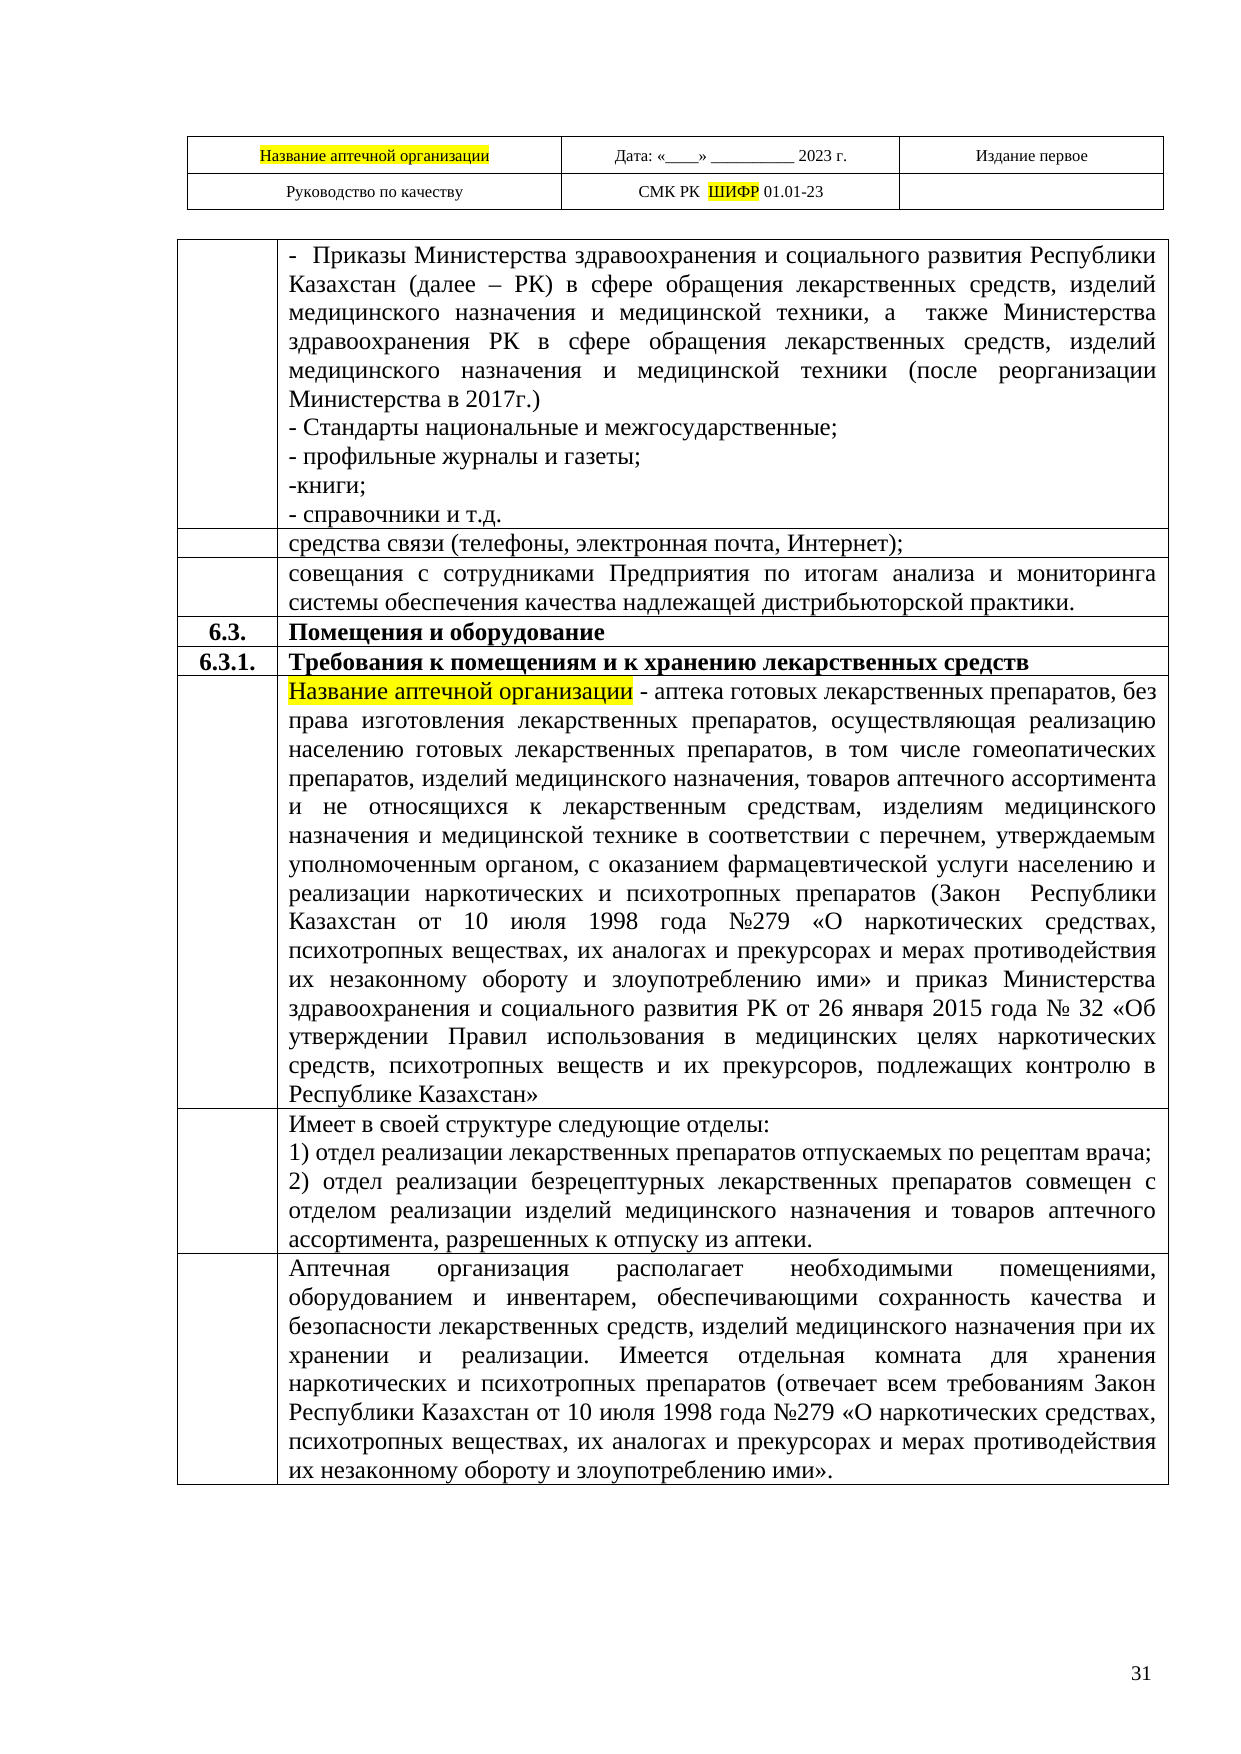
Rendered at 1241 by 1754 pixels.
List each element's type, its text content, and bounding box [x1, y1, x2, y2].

table_cell Название аптечной организации - аптека готовых лекарственных препаратов, без права изготовления лекарственных препаратов, осуществляющая реализацию населению готовых лекарственных препаратов, в том числе гомеопатических препаратов, изделий медицинского назначения, товаров аптечного ассортимента и не относящихся к лекарственным средствам, изделиям медицинского назначения и медицинской технике в соответствии с перечнем, утверждаемым уполномоченным органом, с оказанием фармацевтической услуги населению и реализации наркотических и психотропных препаратов (Закон Республики Казахстан от 10 июля 1998 года №279 «О наркотических средствах, психотропных веществах, их аналогах и прекурсорах и мерах противодействия их незаконному обороту и злоупотреблению ими» и приказ Министерства здравоохранения и социального развития РК от 26 января 2015 года № 32 «Об утверждении Правил использования в медицинских целях наркотических средств, психотропных веществ и их прекурсоров, подлежащих контролю в Республике Казахстан» [278, 676, 1168, 1108]
table_cell - Приказы Министерства здравоохранения и социального развития Республики Казахстан (далее – РК) в сфере обращения лекарственных средств, изделий медицинского назначения и медицинской техники, а также Министерства здравоохранения РК в сфере обращения лекарственных средств, изделий медицинского назначения и медицинской техники (после реорганизации Министерства в 2017г.) - Стандарты национальные и межгосударственные; - профильные журналы и газеты; -книги; - справочники и т.д. [278, 240, 1168, 527]
table_cell средства связи (телефоны, электронная почта, Интернет); [278, 529, 1168, 557]
table_cell Имеет в своей структуре следующие отделы: 1) отдел реализации лекарственных препаратов отпускаемых по рецептам врача; 2) отдел реализации безрецептурных лекарственных препаратов совмещен с отделом реализации изделий медицинского назначения и товаров аптечного ассортимента, разрешенных к отпуску из аптеки. [278, 1109, 1168, 1252]
table_cell Требования к помещениям и к хранению лекарственных средств [278, 647, 1168, 675]
table_cell [178, 676, 277, 1108]
table_cell [178, 1109, 277, 1252]
table_cell [178, 240, 277, 527]
table_cell [178, 529, 277, 557]
table_cell Аптечная организация располагает необходимыми помещениями, оборудованием и инвентарем, обеспечивающими сохранность качества и безопасности лекарственных средств, изделий медицинского назначения при их хранении и реализации. Имеется отдельная комната для хранения наркотических и психотропных препаратов (отвечает всем требованиям Закон Республики Казахстан от 10 июля 1998 года №279 «О наркотических средствах, психотропных веществах, их аналогах и прекурсорах и мерах противодействия их незаконному обороту и злоупотреблению ими». [278, 1254, 1168, 1483]
table_cell 6.3.1. [178, 647, 277, 675]
table_cell [178, 558, 277, 616]
table_cell [178, 1254, 277, 1483]
table_cell Помещения и оборудование [278, 617, 1168, 646]
table_cell совещания с сотрудниками Предприятия по итогам анализа и мониторинга системы обеспечения качества надлежащей дистрибьюторской практики. [278, 558, 1168, 616]
table_cell 6.3. [178, 617, 277, 646]
